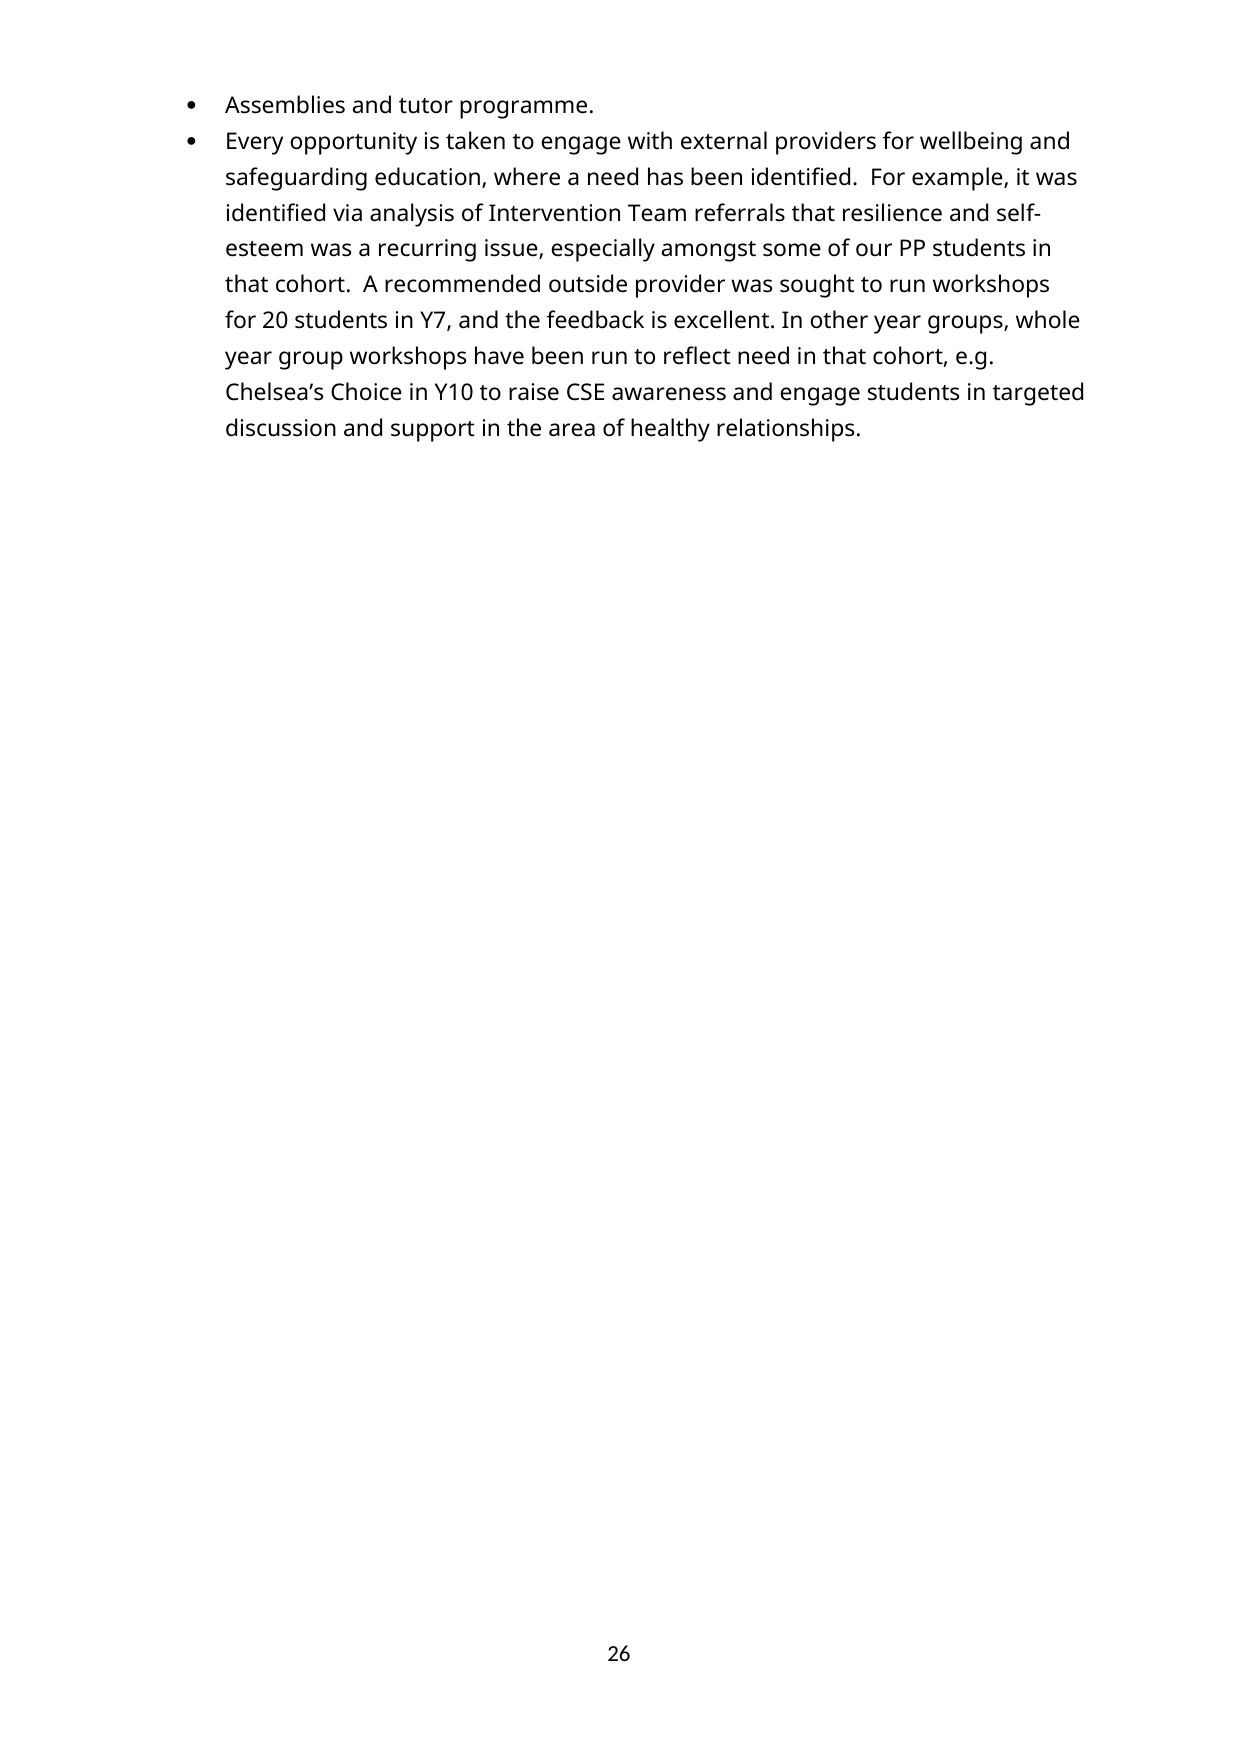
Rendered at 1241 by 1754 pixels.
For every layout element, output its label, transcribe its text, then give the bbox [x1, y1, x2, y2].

list Assemblies and tutor programme. [187, 89, 1087, 120]
list Every opportunity is taken to engage with external providers for wellbeing and safeguarding education, where a need has been identified. For example, it was identified via analysis of Intervention Team referrals that resilience and self-esteem was a recurring issue, especially amongst some of our PP students in that cohort. A recommended outside provider was sought to run workshops for 20 students in Y7, and the feedback is excellent. In other year groups, whole year group workshops have been run to reflect need in that cohort, e.g. Chelsea’s Choice in Y10 to raise CSE awareness and engage students in targeted discussion and support in the area of healthy relationships. [187, 124, 1087, 443]
